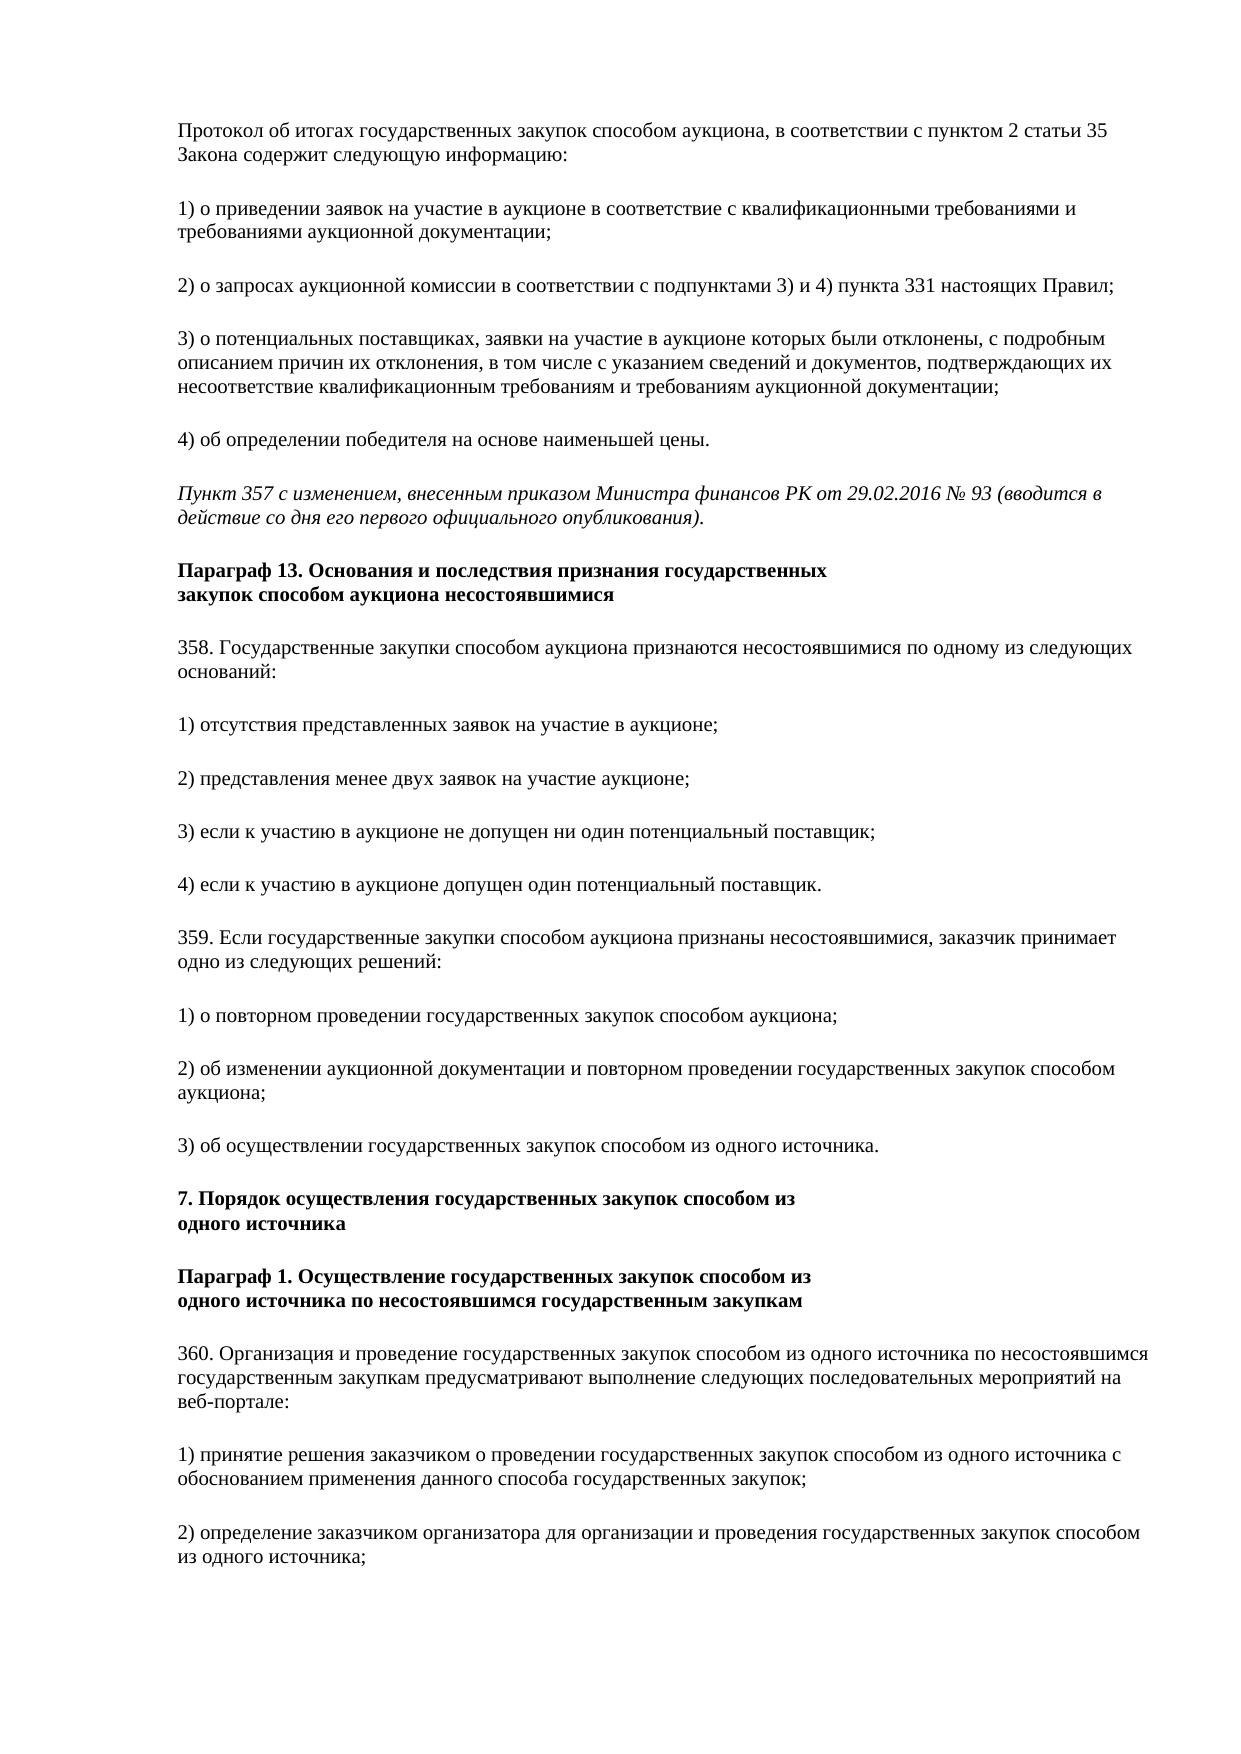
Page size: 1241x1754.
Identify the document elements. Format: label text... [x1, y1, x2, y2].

text Пункт 357 с изменением, внесенным приказом Министра финансов РК от 29.02.2016 № 93 (вводится в действие со дня его первого официального опубликования). [177, 481, 1152, 529]
text 1) о приведении заявок на участие в аукционе в соответствие с квалификационными требованиями и требованиями аукционной документации; [177, 195, 1152, 243]
text 1) принятие решения заказчиком о проведении государственных закупок способом из одного источника с обоснованием применения данного способа государственных закупок; [177, 1442, 1152, 1490]
text 2) об изменении аукционной документации и повторном проведении государственных закупок способом аукциона; [177, 1056, 1152, 1104]
text 2) определение заказчиком организатора для организации и проведения государственных закупок способом из одного источника; [177, 1519, 1152, 1568]
text 359. Если государственные закупки способом аукциона признаны несостоявшимися, заказчик принимает одно из следующих решений: [177, 925, 1152, 973]
text 3) если к участию в аукционе не допущен ни один потенциальный поставщик; [177, 819, 1152, 843]
text 358. Государственные закупки способом аукциона признаются несостоявшимися по одному из следующих оснований: [177, 635, 1152, 683]
text 3) об осуществлении государственных закупок способом из одного источника. [177, 1133, 1152, 1157]
text 4) если к участию в аукционе допущен один потенциальный поставщик. [177, 872, 1152, 896]
text Параграф 1. Осуществление государственных закупок способом из одного источника по несостоявшимся государственным закупкам [177, 1264, 1152, 1312]
text 2) о запросах аукционной комиссии в соответствии с подпунктами 3) и 4) пункта 331 настоящих Правил; [177, 273, 1152, 297]
text Протокол об итогах государственных закупок способом аукциона, в соответствии с пунктом 2 статьи 35 Закона содержит следующую информацию: [177, 118, 1152, 166]
text Параграф 13. Основания и последствия признания государственных закупок способом аукциона несостоявшимися [177, 558, 1152, 606]
text 1) о повторном проведении государственных закупок способом аукциона; [177, 1003, 1152, 1027]
text 3) о потенциальных поставщиках, заявки на участие в аукционе которых были отклонены, с подробным описанием причин их отклонения, в том числе с указанием сведений и документов, подтверждающих их несоответствие квалификационным требованиям и требованиям аукционной документации; [177, 326, 1152, 398]
text 360. Организация и проведение государственных закупок способом из одного источника по несостоявшимся государственным закупкам предусматривают выполнение следующих последовательных мероприятий на веб-портале: [177, 1341, 1152, 1413]
text 1) отсутствия представленных заявок на участие в аукционе; [177, 712, 1152, 736]
text 2) представления менее двух заявок на участие аукционе; [177, 766, 1152, 790]
text 7. Порядок осуществления государственных закупок способом из одного источника [177, 1186, 1152, 1234]
text 4) об определении победителя на основе наименьшей цены. [177, 427, 1152, 451]
